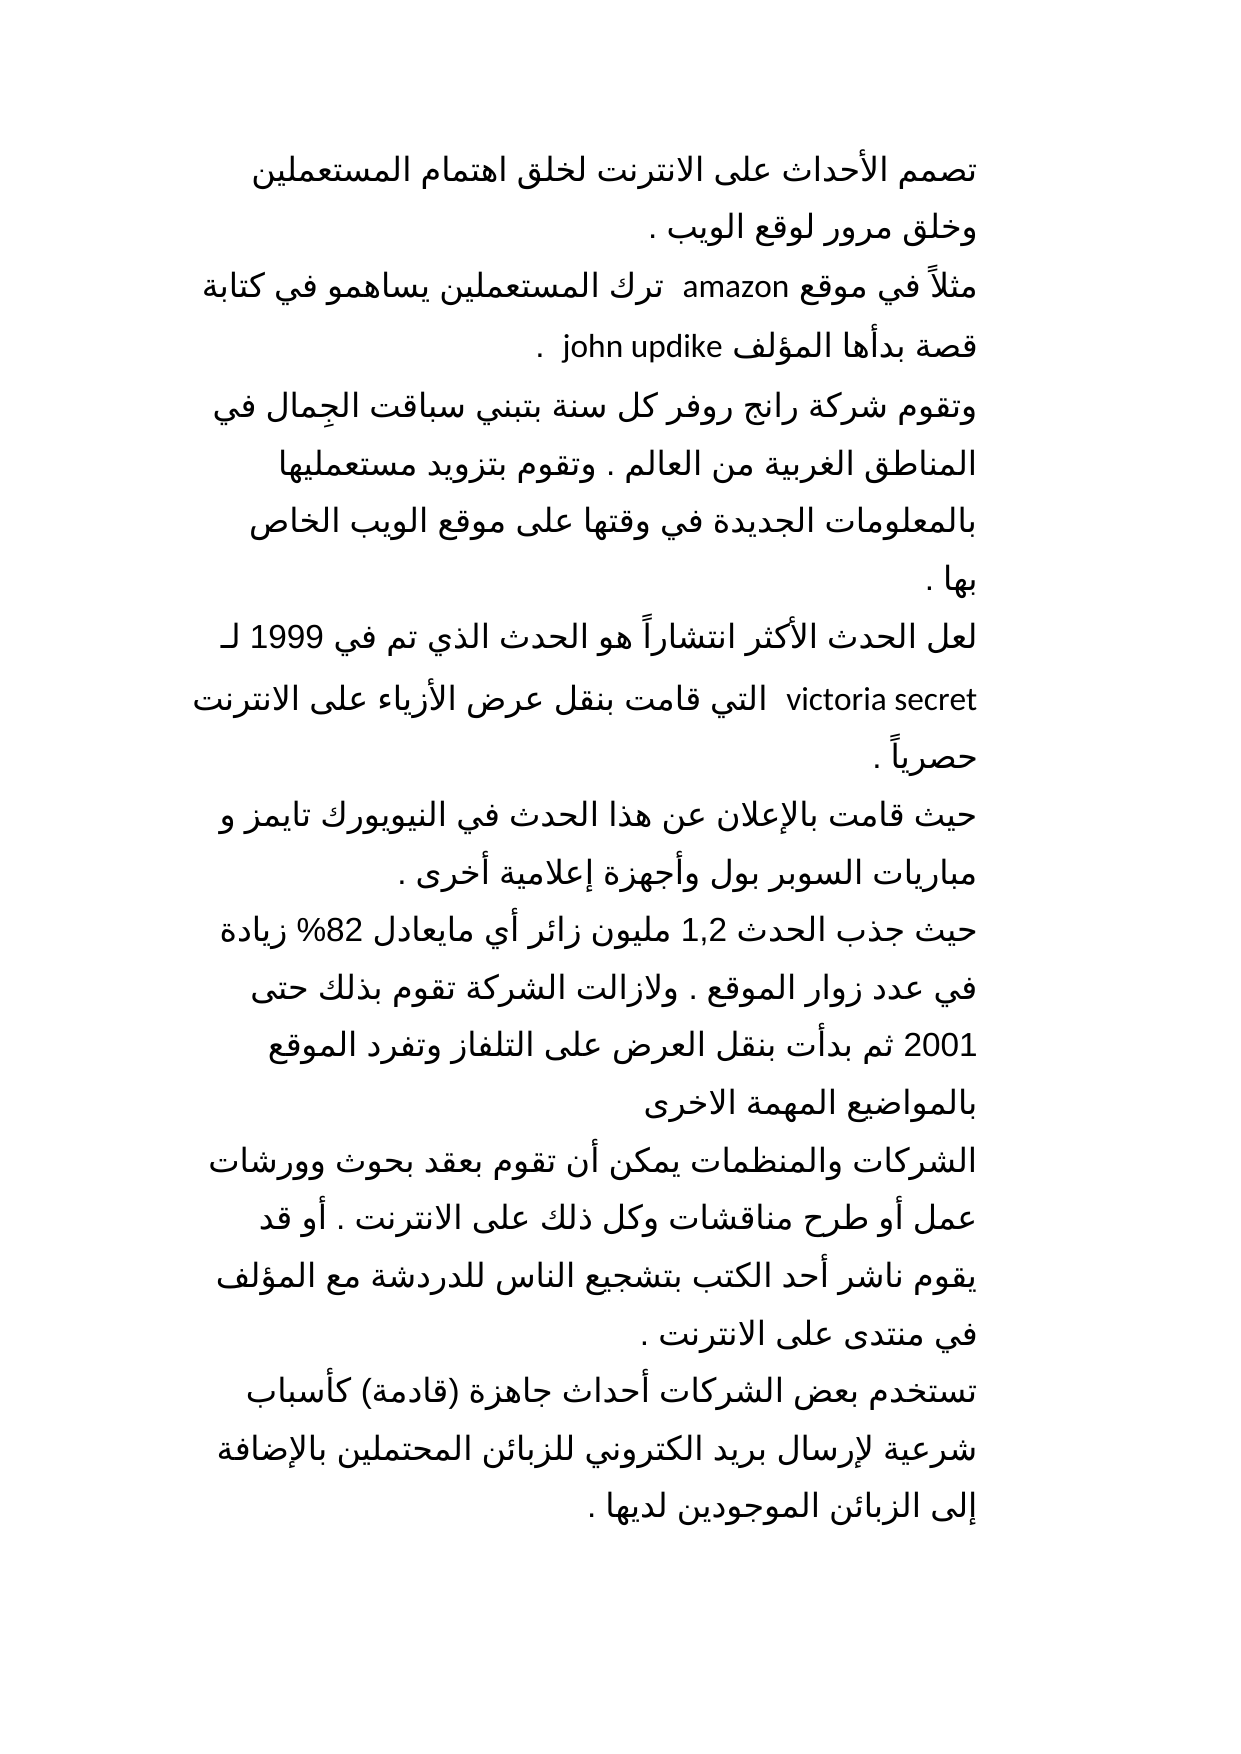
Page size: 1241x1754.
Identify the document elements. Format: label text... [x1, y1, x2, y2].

list تستخدم بعض الشركات أحداث جاهزة (قادمة) كأسباب شرعية لإرسال بريد الكتروني للزبائن المحتملين بالإضافة إلى الزبائن الموجودين لديها . [187, 1371, 1015, 1525]
list حيث قامت بالإعلان عن هذا الحدث في النيويورك تايمز و مباريات السوبر بول وأجهزة إعلامية أخرى . [187, 795, 1015, 891]
list الشركات والمنظمات يمكن أن تقوم بعقد بحوث وورشات عمل أو طرح مناقشات وكل ذلك على الانترنت . أو قد يقوم ناشر أحد الكتب بتشجيع الناس للدردشة مع المؤلف في منتدى على الانترنت . [187, 1141, 1015, 1352]
list لعل الحدث الأكثر انتشاراً هو الحدث الذي تم في 1999 لـ victoria secret التي قامت بنقل عرض الأزياء على الانترنت حصرياً . [187, 617, 1015, 776]
list وتقوم شركة رانج روفر كل سنة بتبني سباقت الجِمال في المناطق الغربية من العالم . وتقوم بتزويد مستعمليها بالمعلومات الجديدة في وقتها على موقع الويب الخاص بها . [187, 386, 1015, 597]
list حيث جذب الحدث 1,2 مليون زائر أي مايعادل 82% زيادة في عدد زوار الموقع . ولازالت الشركة تقوم بذلك حتى 2001 ثم بدأت بنقل العرض على التلفاز وتفرد الموقع بالمواضيع المهمة الاخرى [187, 910, 978, 1122]
list مثلاً في موقع amazon ترك المستعملين يساهمو في كتابة قصة بدأها المؤلف john updike . [187, 265, 1015, 366]
list تصمم الأحداث على الانترنت لخلق اهتمام المستعملين وخلق مرور لوقع الويب . [187, 150, 1015, 246]
